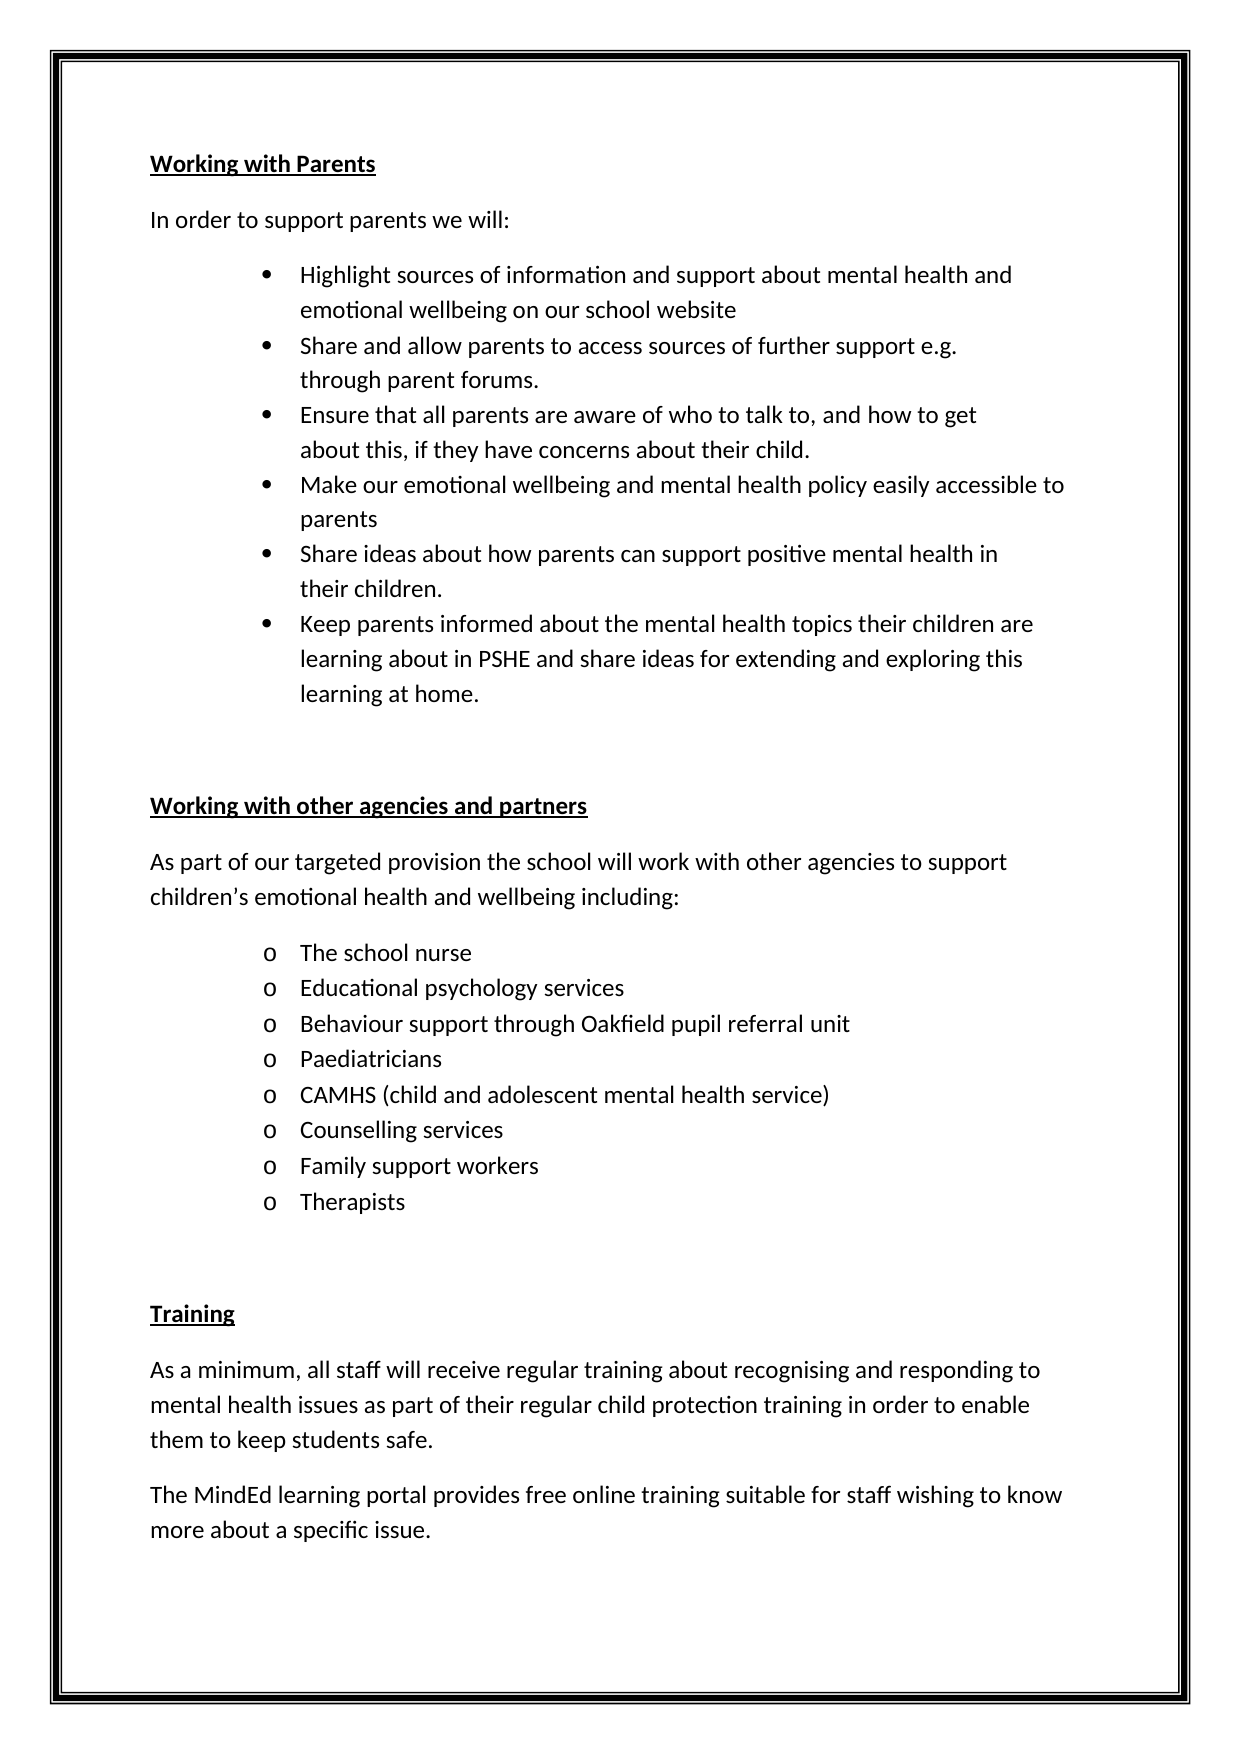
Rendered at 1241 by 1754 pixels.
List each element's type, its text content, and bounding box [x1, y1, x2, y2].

list Share and allow parents to access sources of further support e.g. through parent forums. [262, 330, 1045, 395]
list Make our emotional wellbeing and mental health policy easily accessible to parents [262, 469, 1065, 534]
list CAMHS (child and adolescent mental health service) [262, 1079, 1101, 1111]
list Therapists [262, 1186, 1101, 1217]
text As part of our targeted provision the school will work with other agencies to support children’s emotional health and wellbeing including: [150, 846, 1010, 911]
subtitle Working with Parents [150, 148, 1101, 178]
subtitle Training [150, 1298, 1101, 1328]
list The school nurse [262, 937, 1101, 968]
text In order to support parents we will: [150, 204, 1101, 234]
text The MindEd learning portal provides free online training suitable for staff wishing to know more about a specific issue. [150, 1480, 1066, 1545]
list Paediatricians [262, 1043, 1101, 1075]
list Family support workers [262, 1150, 1101, 1182]
list Share ideas about how parents can support positive mental health in their children. [262, 538, 1053, 603]
list Behaviour support through Oakfield pupil referral unit [262, 1008, 1101, 1039]
list Counselling services [262, 1114, 1101, 1146]
list Keep parents informed about the mental health topics their children are learning about in PSHE and share ideas for extending and exploring this learning at home. [262, 608, 1034, 709]
list Educational psychology services [262, 972, 1101, 1004]
text As a minimum, all staff will receive regular training about recognising and responding to mental health issues as part of their regular child protection training in order to enable them to keep students safe. [150, 1354, 1044, 1454]
subtitle Working with other agencies and partners [150, 790, 1101, 820]
list Highlight sources of information and support about mental health and emotional wellbeing on our school website [262, 260, 1013, 325]
list Ensure that all parents are aware of who to talk to, and how to get about this, if they have concerns about their child. [262, 399, 1042, 464]
